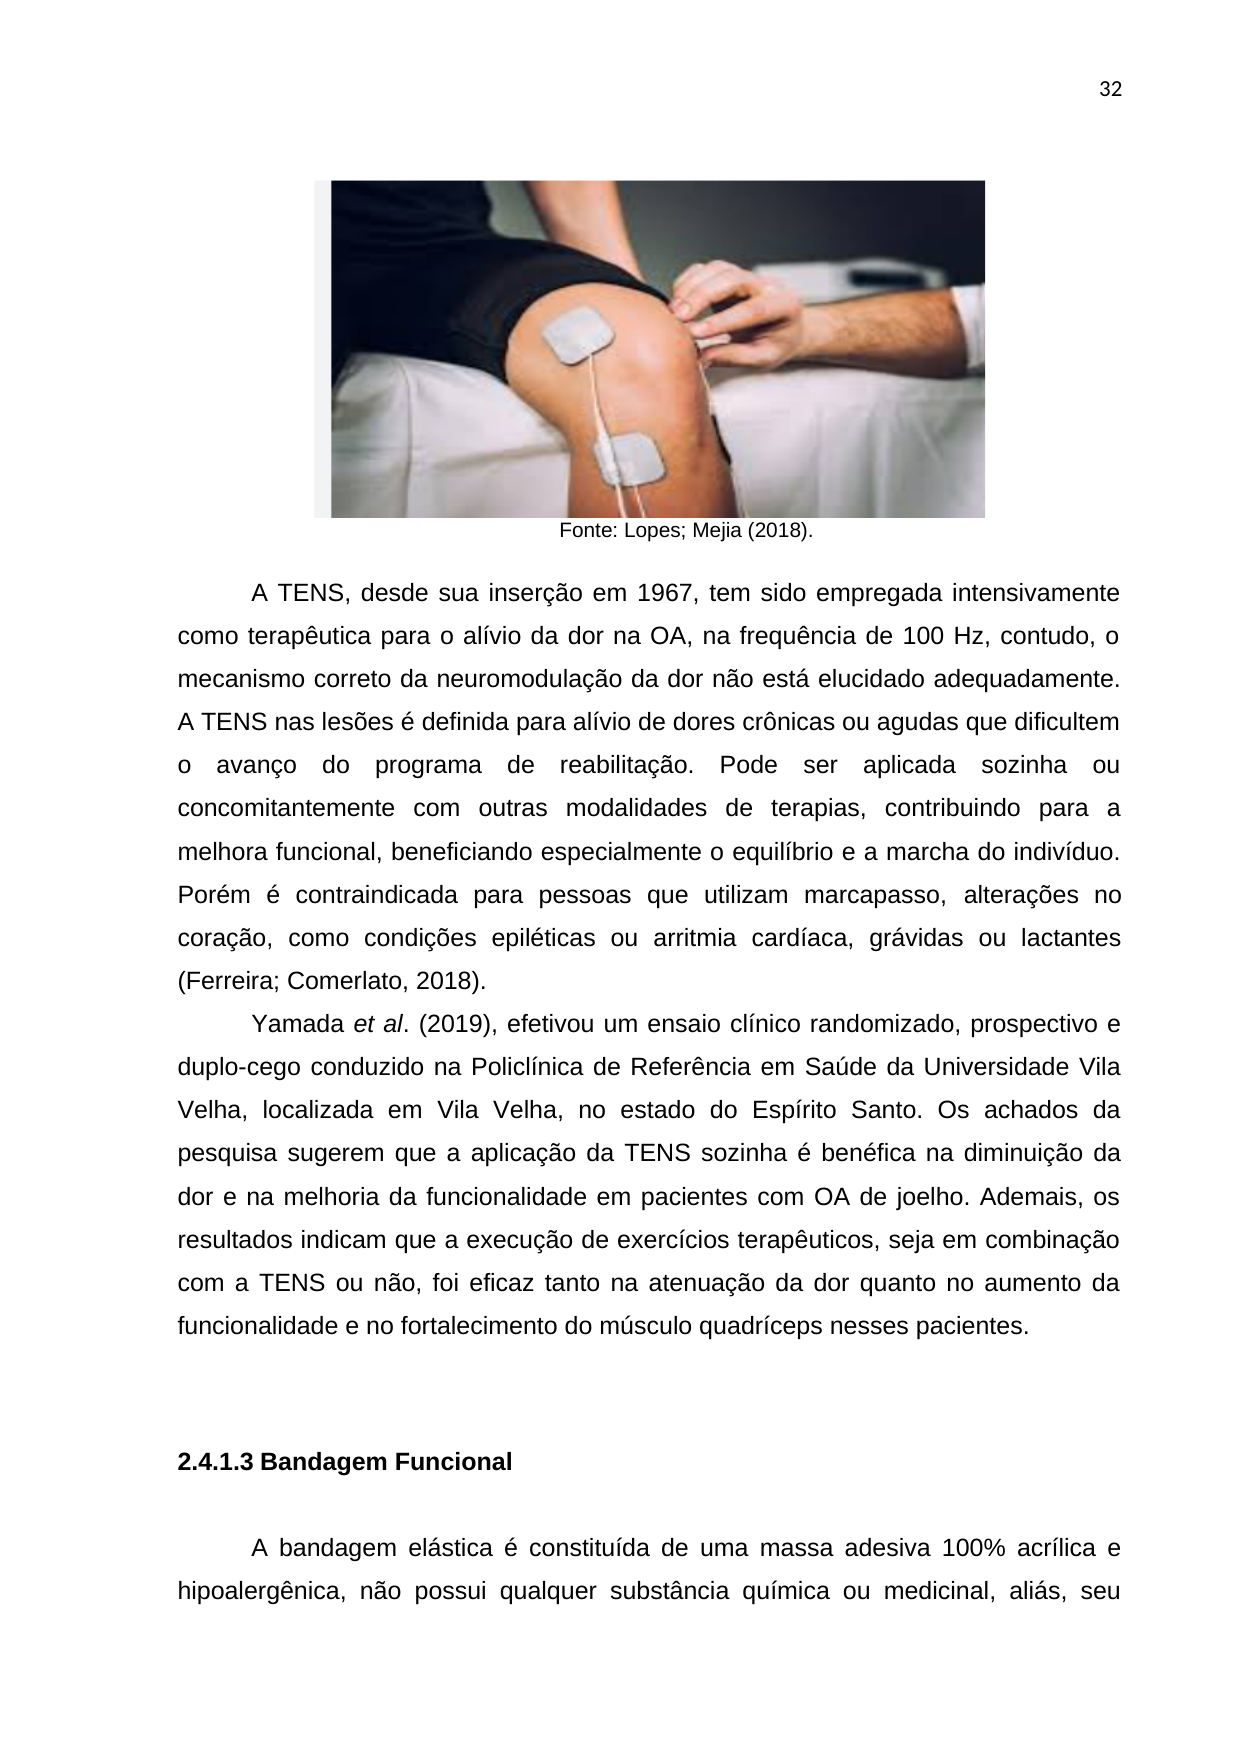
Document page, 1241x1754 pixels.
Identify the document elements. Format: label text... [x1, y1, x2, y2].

text 2.4.1.3 Bandagem Funcional [177, 1447, 1122, 1475]
text A TENS, desde sua inserção em 1967, tem sido empregada intensivamente como terapêutica para o alívio da dor na OA, na frequência de 100 Hz, contudo, o mecanismo correto da neuromodulação da dor não está elucidado adequadamente. A TENS nas lesões é definida para alívio de dores crônicas ou agudas que dificultem o avanço do programa de reabilitação. Pode ser aplicada sozinha ou concomitantemente com outras modalidades de terapias, contribuindo para a melhora funcional, beneficiando especialmente o equilíbrio e a marcha do indivíduo. Porém é contraindicada para pessoas que utilizam marcapasso, alterações no coração, como condições epiléticas ou arritmia cardíaca, grávidas ou lactantes (Ferreira; Comerlato, 2018). [177, 578, 1122, 994]
picture [314, 177, 985, 518]
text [177, 1533, 1122, 1605]
text Fonte: Lopes; Mejia (2018). [177, 518, 1122, 542]
text Yamada et al. (2019), efetivou um ensaio clínico randomizado, prospectivo e duplo-cego conduzido na Policlínica de Referência em Saúde da Universidade Vila Velha, localizada em Vila Velha, no estado do Espírito Santo. Os achados da pesquisa sugerem que a aplicação da TENS sozinha é benéfica na diminuição da dor e na melhoria da funcionalidade em pacientes com OA de joelho. Ademais, os resultados indicam que a execução de exercícios terapêuticos, seja em combinação com a TENS ou não, foi eficaz tanto na atenuação da dor quanto no aumento da funcionalidade e no fortalecimento do músculo quadríceps nesses pacientes. [177, 1009, 1122, 1339]
